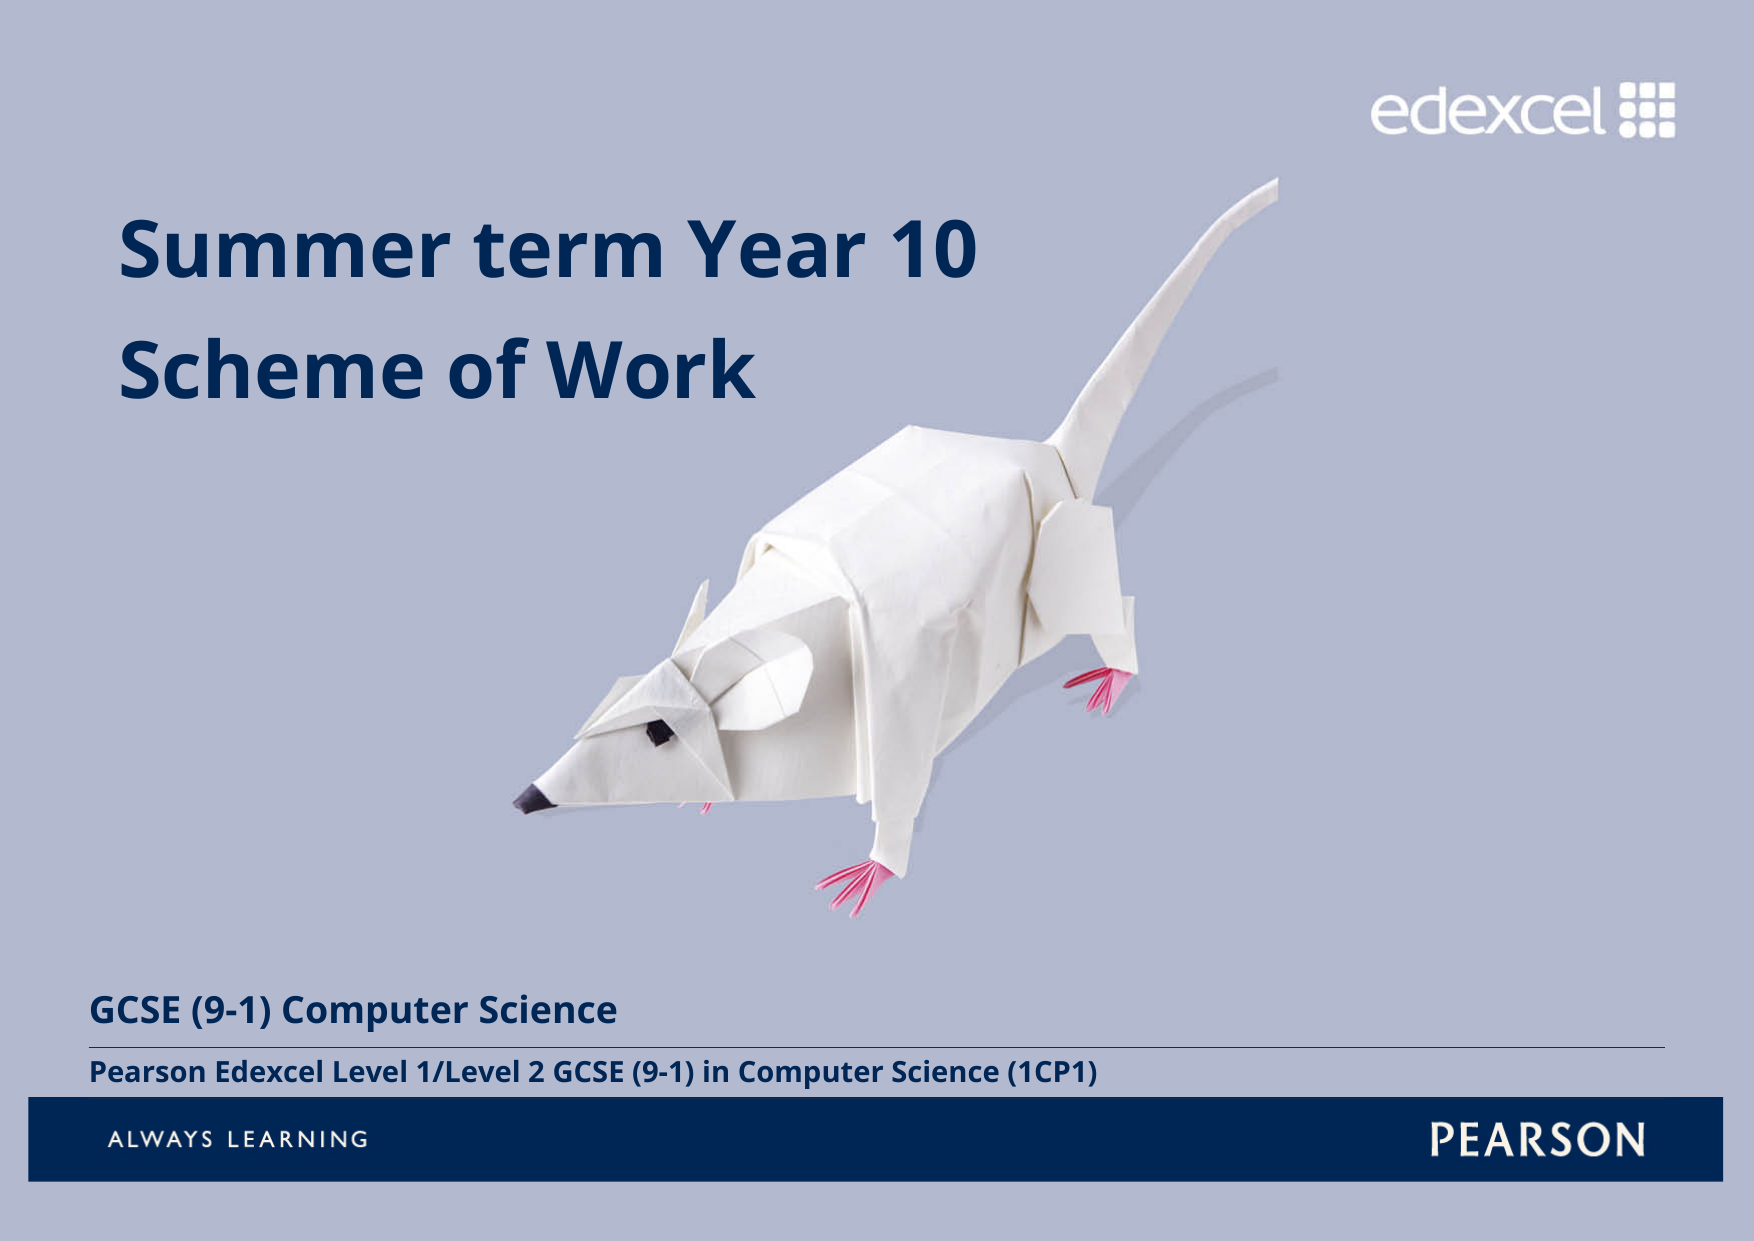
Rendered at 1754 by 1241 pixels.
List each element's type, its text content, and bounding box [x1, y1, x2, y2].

text Pearson Edexcel Level 1/Level 2 GCSE (9-1) in Computer Science (1CP1) [88, 1048, 1665, 1099]
picture [0, 0, 1754, 1241]
text Summer term Year 10 [118, 193, 1665, 301]
text Scheme of Work [118, 313, 1665, 421]
text GCSE (9-1) Computer Science [88, 984, 1665, 1035]
